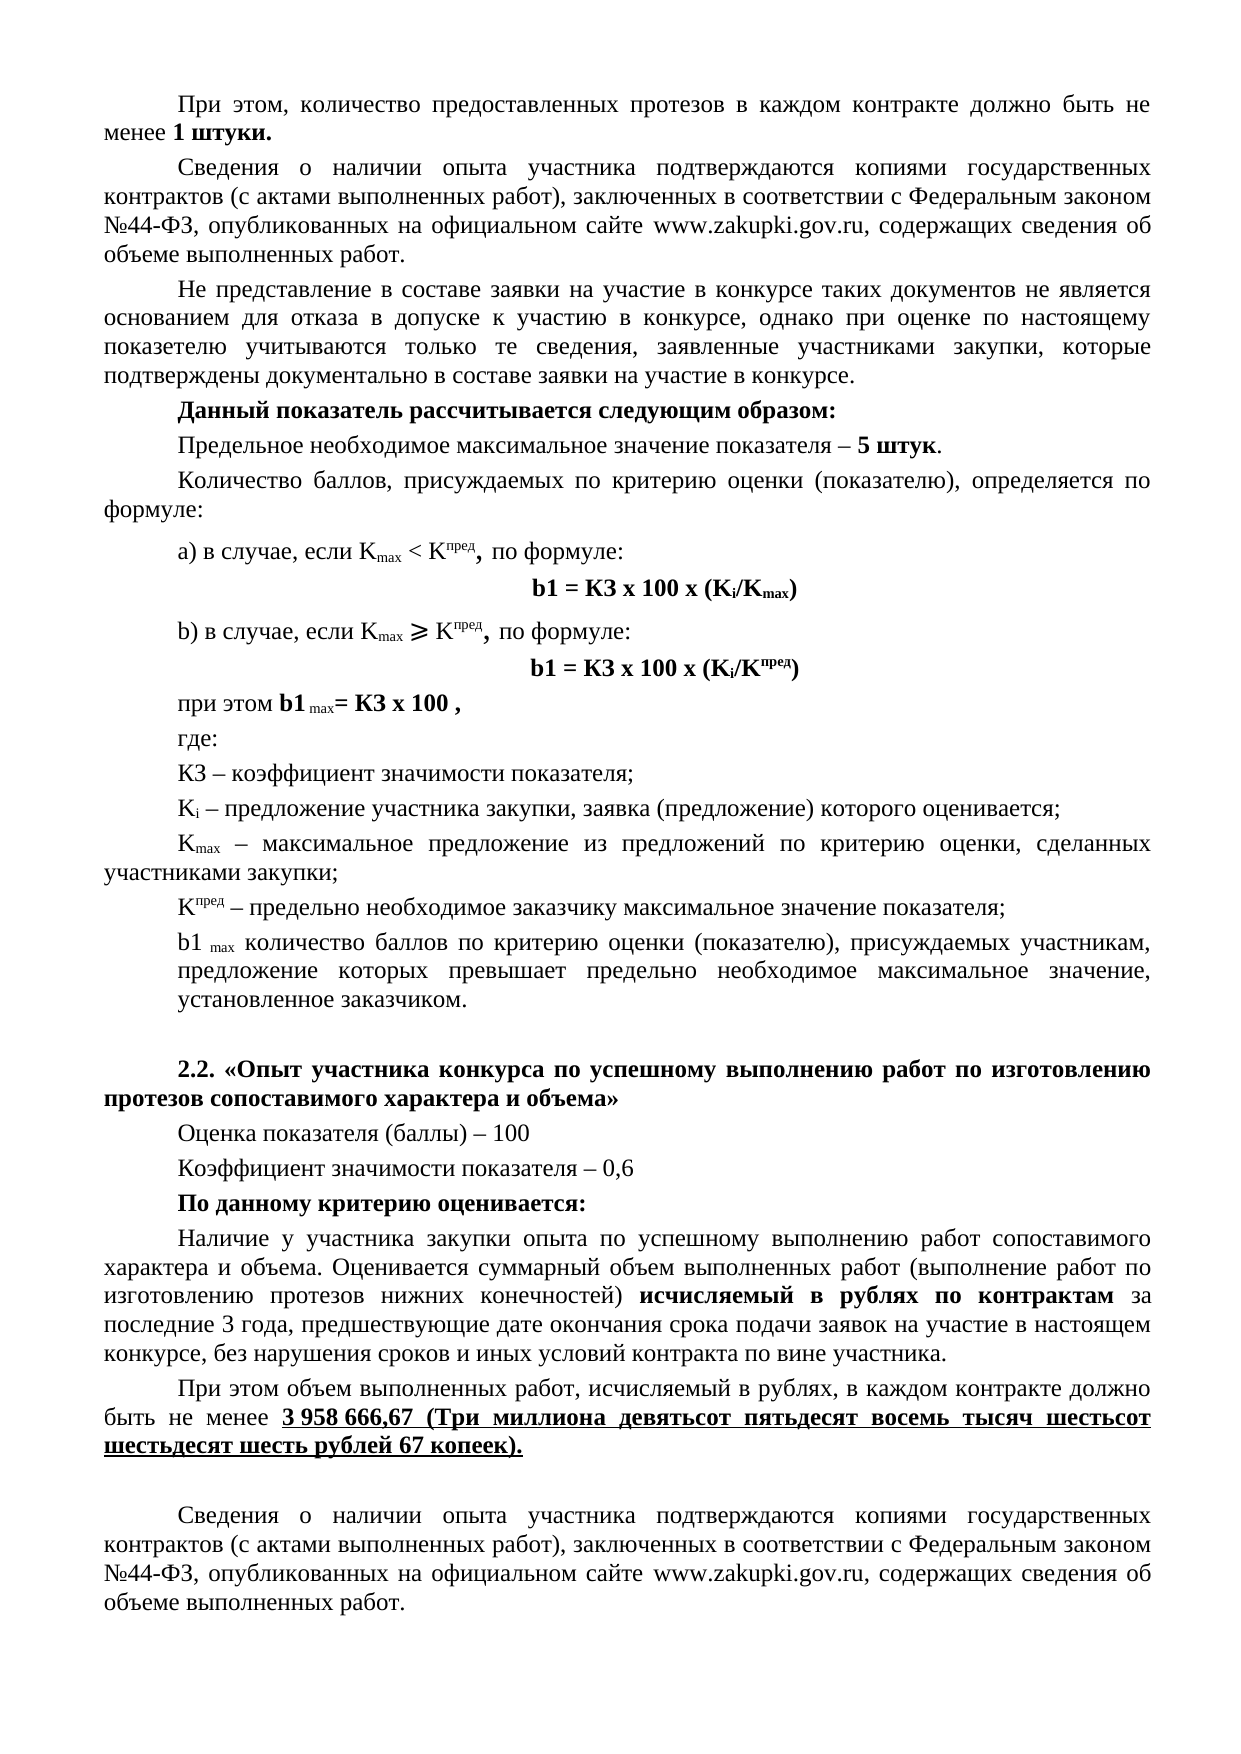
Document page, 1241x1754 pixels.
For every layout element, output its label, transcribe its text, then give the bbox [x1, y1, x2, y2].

text Коэффициент значимости показателя – 0,6 [103, 1153, 1152, 1182]
text при этом b1 max= КЗ х 100 , [103, 688, 1152, 717]
text Оценка показателя (баллы) – 100 [103, 1118, 1152, 1147]
text где: [103, 723, 1152, 752]
text а) в случае, если Kmax < Kпред, по формуле: [103, 529, 1152, 567]
text Kпред – предельно необходимое заказчику максимальное значение показателя; [177, 892, 1152, 920]
text Kmax – максимальное предложение из предложений по критерию оценки, сделанных участниками закупки; [103, 828, 1152, 885]
text Предельное необходимое максимальное значение показателя – 5 штук. [103, 430, 1152, 459]
text Наличие у участника закупки опыта по успешному выполнению работ сопоставимого характера и объема. Оценивается суммарный объем выполненных работ (выполнение работ по изготовлению протезов нижних конечностей) исчисляемый в рублях по контрактам за последние 3 года, предшествующие дате окончания срока подачи заявок на участие в настоящем конкурсе, без нарушения сроков и иных условий контракта по вине участника. [103, 1223, 1152, 1367]
text b1 = КЗ х 100 х (Ki/Kпред) [103, 653, 1152, 682]
text Ki – предложение участника закупки, заявка (предложение) которого оценивается; [177, 793, 1152, 822]
text b1 = КЗ х 100 х (Ki/Kmax) [103, 573, 1152, 602]
text При этом объем выполненных работ, исчисляемый в рублях, в каждом контракте должно быть не менее 3 958 666,67 (Три миллиона девятьсот пятьдесят восемь тысяч шестьсот шестьдесят шесть рублей 67 копеек). [103, 1373, 1152, 1459]
text Сведения о наличии опыта участника подтверждаются копиями государственных контрактов (с актами выполненных работ), заключенных в соответствии с Федеральным законом №44-ФЗ, опубликованных на официальном сайте www.zakupki.gov.ru, содержащих сведения об объеме выполненных работ. [103, 152, 1152, 267]
text 2.2. «Опыт участника конкурса по успешному выполнению работ по изготовлению протезов сопоставимого характера и объема» [103, 1054, 1152, 1112]
text Не представление в составе заявки на участие в конкурсе таких документов не является основанием для отказа в допуске к участию в конкурсе, однако при оценке по настоящему показетелю учитываются только те сведения, заявленные участниками закупки, которые подтверждены документально в составе заявки на участие в конкурсе. [103, 274, 1152, 389]
text Данный показатель рассчитывается следующим образом: [103, 395, 1152, 424]
text Количество баллов, присуждаемых по критерию оценки (показателю), определяется по формуле: [103, 465, 1152, 522]
text При этом, количество предоставленных протезов в каждом контракте должно быть не менее 1 штуки. [103, 89, 1152, 146]
text b) в случае, если Kmax ⩾ Kпред, по формуле: [103, 608, 1152, 647]
text По данному критерию оценивается: [103, 1188, 1152, 1217]
text b1 max количество баллов по критерию оценки (показателю), присуждаемых участникам, предложение которых превышает предельно необходимое максимальное значение, установленное заказчиком. [177, 927, 1152, 1013]
text Сведения о наличии опыта участника подтверждаются копиями государственных контрактов (с актами выполненных работ), заключенных в соответствии с Федеральным законом №44-ФЗ, опубликованных на официальном сайте www.zakupki.gov.ru, содержащих сведения об объеме выполненных работ. [103, 1500, 1152, 1615]
text КЗ – коэффициент значимости показателя; [103, 758, 1152, 787]
